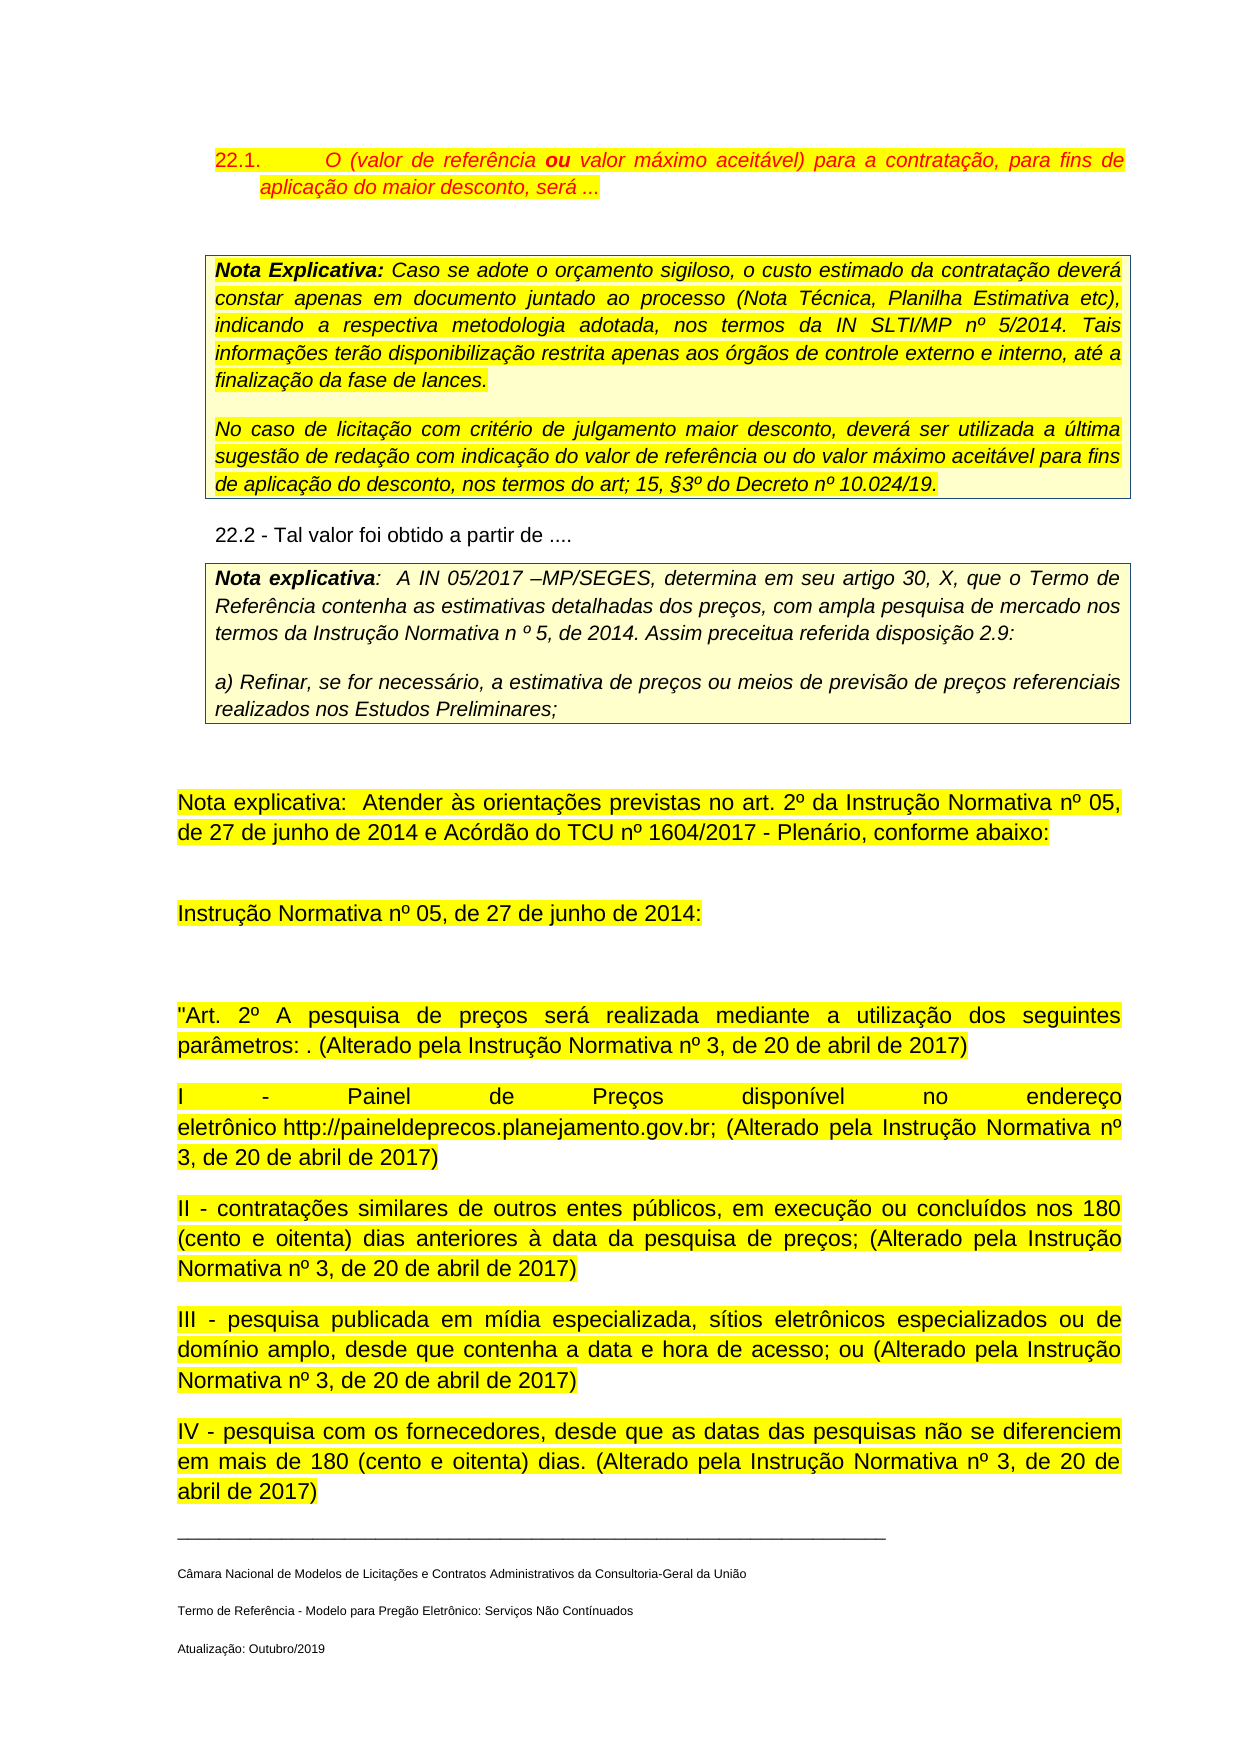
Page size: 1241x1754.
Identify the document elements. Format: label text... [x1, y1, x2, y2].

text II - contratações similares de outros entes públicos, em execução ou concluídos nos 180 (cento e oitenta) dias anteriores à data da pesquisa de preços; (Alterado pela Instrução Normativa nº 3, de 20 de abril de 2017) [177, 1251, 1122, 1282]
text Nota explicativa: A IN 05/2017 –MP/SEGES, determina em seu artigo 30, X, que o Termo de Referência contenha as estimativas detalhadas dos preços, com ampla pesquisa de mercado nos termos da Instrução Normativa n º 5, de 2014. Assim preceitua referida disposição 2.9: [206, 564, 1130, 645]
text IV - pesquisa com os fornecedores, desde que as datas das pesquisas não se diferenciem em mais de 180 (cento e oitenta) dias. (Alterado pela Instrução Normativa nº 3, de 20 de abril de 2017) [177, 1474, 1122, 1504]
text Instrução Normativa nº 05, de 27 de junho de 2014: [177, 870, 1122, 926]
text Nota explicativa: Atender às orientações previstas no art. 2º da Instrução Normativa nº 05, de 27 de junho de 2014 e Acórdão do TCU nº 1604/2017 - Plenário, conforme abaixo: [177, 815, 1122, 845]
list O (valor de referência ou valor máximo aceitável) para a contratação, para fins de aplicação do maior desconto, será ... [215, 172, 1125, 199]
text III - pesquisa publicada em mídia especializada, sítios eletrônicos especializados ou de domínio amplo, desde que contenha a data e hora de acesso; ou (Alterado pela Instrução Normativa nº 3, de 20 de abril de 2017) [177, 1363, 1122, 1393]
text a) Refinar, se for necessário, a estimativa de preços ou meios de previsão de preços referenciais realizados nos Estudos Preliminares; [206, 666, 1130, 723]
text Nota Explicativa: Caso se adote o orçamento sigiloso, o custo estimado da contratação deverá constar apenas em documento juntado ao processo (Nota Técnica, Planilha Estimativa etc), indicando a respectiva metodologia adotada, nos termos da IN SLTI/MP nº 5/2014. Tais informações terão disponibilização restrita apenas aos órgãos de controle externo e interno, até a finalização da fase de lances. [206, 256, 1130, 392]
text No caso de licitação com critério de julgamento maior desconto, deverá ser utilizada a última sugestão de redação com indicação do valor de referência ou do valor máximo aceitável para fins de aplicação do desconto, nos termos do art; 15, §3º do Decreto nº 10.024/19. [206, 413, 1130, 498]
text I - Painel de Preços disponível no endereço eletrônico http://paineldeprecos.planejamento.gov.br; (Alterado pela Instrução Normativa nº 3, de 20 de abril de 2017) [177, 1140, 1122, 1170]
text 22.2 - Tal valor foi obtido a partir de .... [215, 523, 1125, 547]
text "Art. 2º A pesquisa de preços será realizada mediante a utilização dos seguintes parâmetros: . (Alterado pela Instrução Normativa nº 3, de 20 de abril de 2017) [177, 1028, 1122, 1059]
